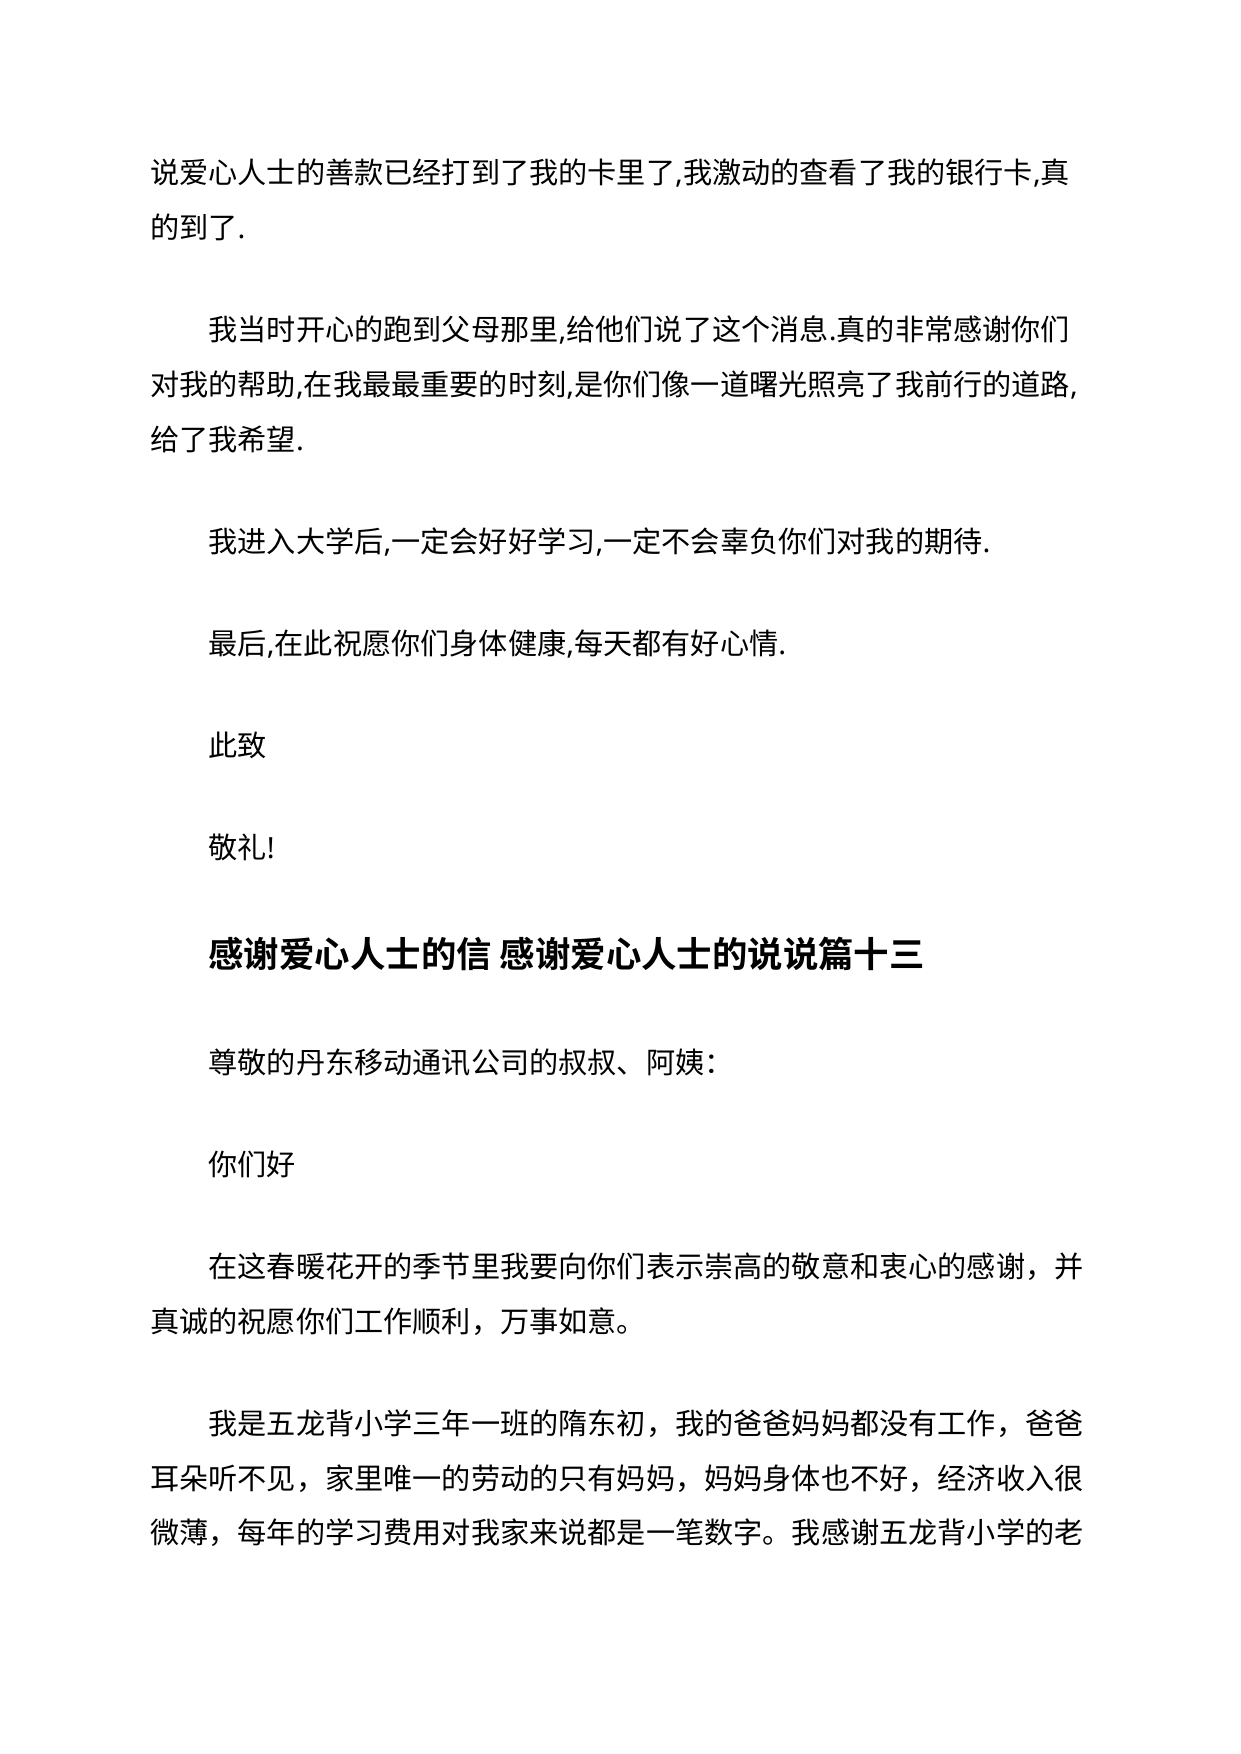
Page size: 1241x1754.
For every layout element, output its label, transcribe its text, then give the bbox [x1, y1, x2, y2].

text 此致 [150, 723, 1090, 765]
text 你们好 [150, 1142, 1090, 1184]
text 在这春暖花开的季节里我要向你们表示崇高的敬意和衷心的感谢，并真诚的祝愿你们工作顺利，万事如意。 [150, 1244, 1090, 1341]
text 我进入大学后,一定会好好学习,一定不会辜负你们对我的期待. [150, 519, 1090, 561]
text 我当时开心的跑到父母那里,给他们说了这个消息.真的非常感谢你们对我的帮助,在我最最重要的时刻,是你们像一道曙光照亮了我前行的道路,给了我希望. [150, 307, 1090, 459]
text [150, 150, 1090, 247]
text 敬礼! [150, 825, 1090, 867]
text 感谢爱心人士的信 感谢爱心人士的说说篇十三 [150, 927, 1090, 978]
text 尊敬的丹东移动通讯公司的叔叔、阿姨： [150, 1040, 1090, 1082]
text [150, 1400, 1090, 1552]
text 最后,在此祝愿你们身体健康,每天都有好心情. [150, 621, 1090, 663]
